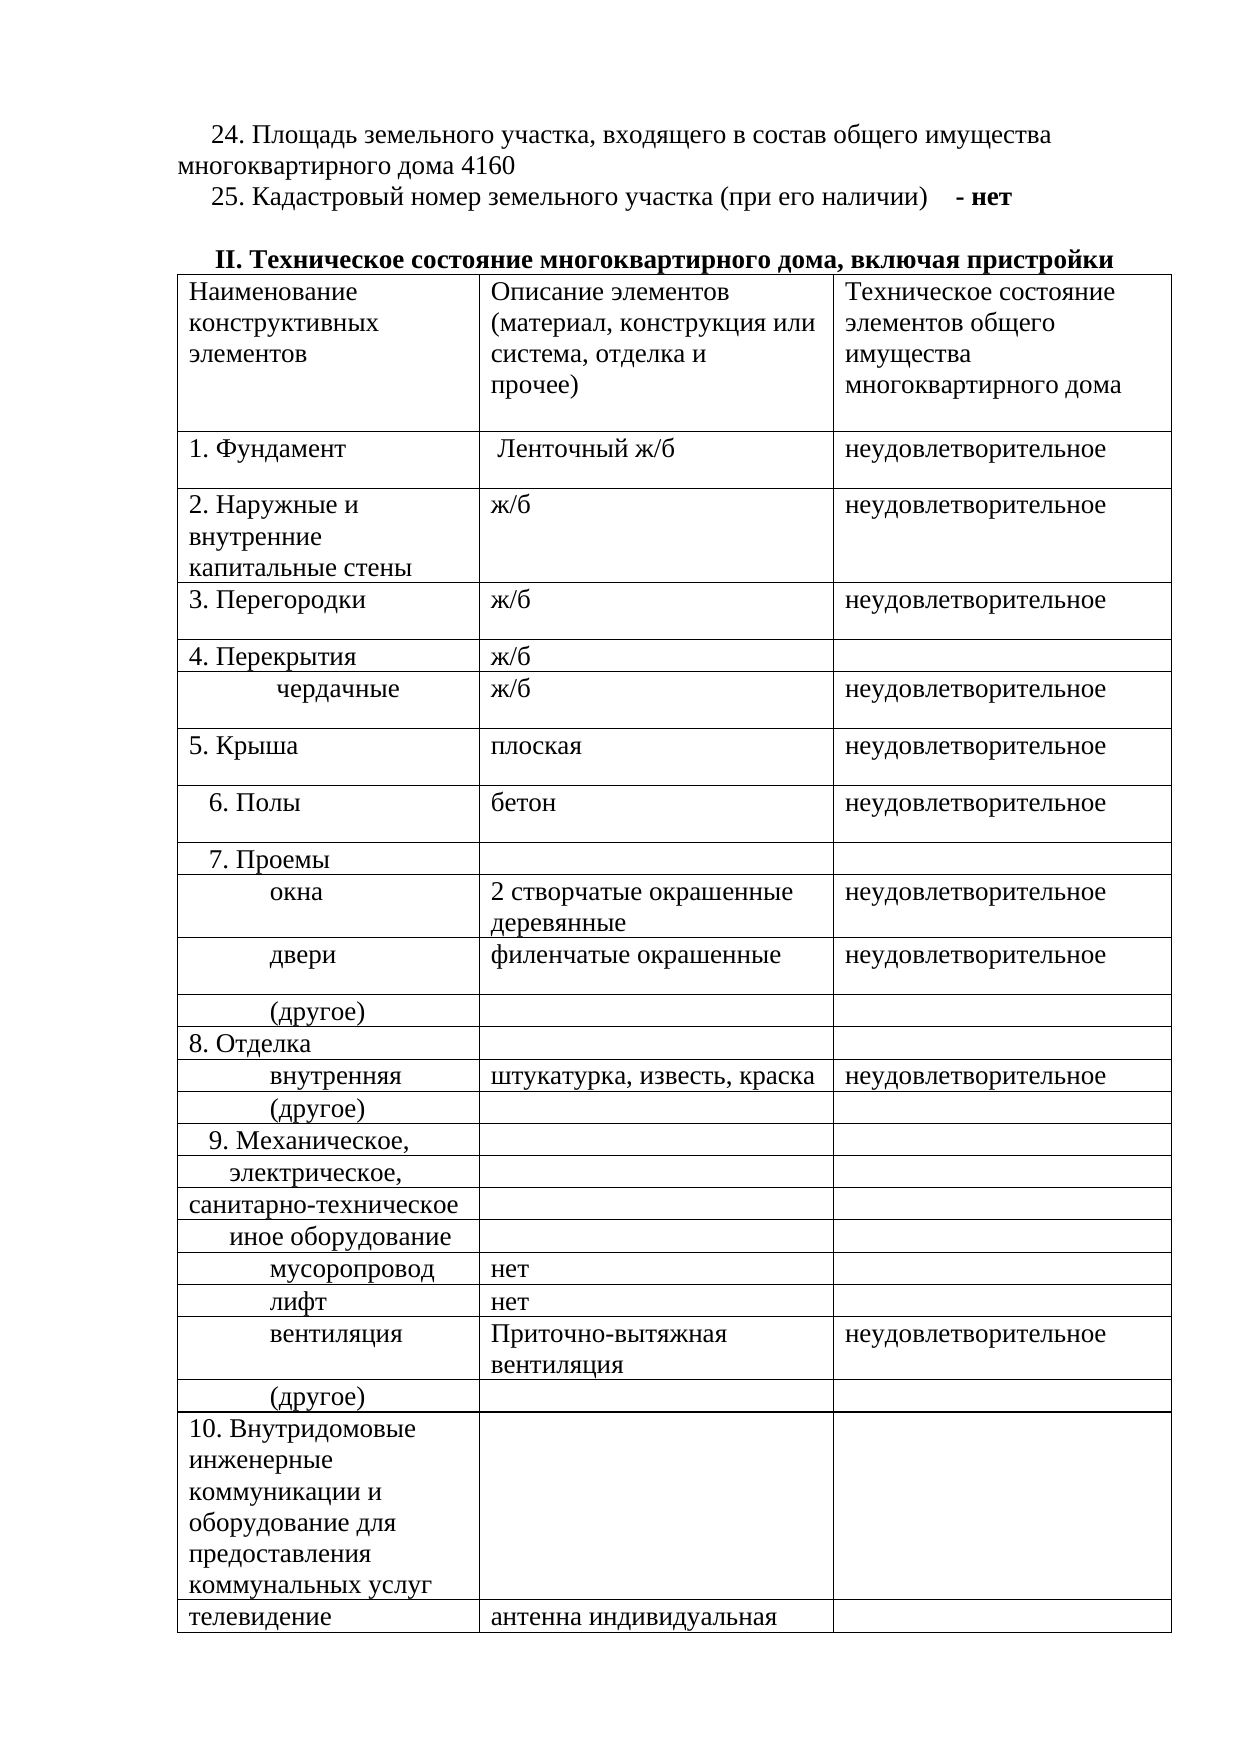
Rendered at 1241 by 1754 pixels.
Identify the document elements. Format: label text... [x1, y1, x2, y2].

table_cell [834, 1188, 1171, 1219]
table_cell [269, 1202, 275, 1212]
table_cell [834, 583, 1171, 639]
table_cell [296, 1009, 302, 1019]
text 25. Кадастровый номер земельного участка (при его наличии) - нет [177, 180, 1152, 212]
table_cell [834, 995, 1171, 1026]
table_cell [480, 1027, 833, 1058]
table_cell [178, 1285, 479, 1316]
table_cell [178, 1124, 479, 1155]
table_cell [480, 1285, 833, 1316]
text 24. Площадь земельного участка, входящего в состав общего имущества многоквартирного дома 4160 [177, 118, 1152, 180]
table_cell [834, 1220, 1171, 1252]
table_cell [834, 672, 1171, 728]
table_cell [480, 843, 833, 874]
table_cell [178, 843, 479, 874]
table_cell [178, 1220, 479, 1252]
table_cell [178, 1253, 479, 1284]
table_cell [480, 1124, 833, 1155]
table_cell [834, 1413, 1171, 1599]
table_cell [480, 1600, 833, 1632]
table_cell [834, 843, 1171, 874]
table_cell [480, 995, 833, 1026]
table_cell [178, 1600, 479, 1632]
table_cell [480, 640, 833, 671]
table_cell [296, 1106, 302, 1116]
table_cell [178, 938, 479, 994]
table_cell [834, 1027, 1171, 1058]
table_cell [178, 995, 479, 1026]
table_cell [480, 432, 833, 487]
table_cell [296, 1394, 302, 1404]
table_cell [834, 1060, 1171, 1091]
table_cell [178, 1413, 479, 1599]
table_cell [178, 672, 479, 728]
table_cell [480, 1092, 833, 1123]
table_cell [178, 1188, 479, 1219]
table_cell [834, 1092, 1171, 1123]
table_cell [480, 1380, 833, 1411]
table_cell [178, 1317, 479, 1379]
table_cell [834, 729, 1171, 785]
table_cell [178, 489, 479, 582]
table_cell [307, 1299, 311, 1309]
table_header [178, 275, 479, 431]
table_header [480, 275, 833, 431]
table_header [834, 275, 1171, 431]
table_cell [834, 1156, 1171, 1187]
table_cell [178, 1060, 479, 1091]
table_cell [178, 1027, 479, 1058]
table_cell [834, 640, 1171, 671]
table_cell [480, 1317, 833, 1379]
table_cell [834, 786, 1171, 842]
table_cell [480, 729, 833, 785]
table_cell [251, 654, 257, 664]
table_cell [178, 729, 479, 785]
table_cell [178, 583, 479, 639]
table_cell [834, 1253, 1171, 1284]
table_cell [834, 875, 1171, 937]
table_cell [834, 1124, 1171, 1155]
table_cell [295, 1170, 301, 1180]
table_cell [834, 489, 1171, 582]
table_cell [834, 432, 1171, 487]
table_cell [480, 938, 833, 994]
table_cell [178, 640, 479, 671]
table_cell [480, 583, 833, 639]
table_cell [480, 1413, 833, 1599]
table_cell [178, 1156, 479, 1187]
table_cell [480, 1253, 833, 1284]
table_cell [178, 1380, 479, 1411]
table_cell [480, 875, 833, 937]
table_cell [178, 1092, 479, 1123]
text II. Техническое состояние многоквартирного дома, включая пристройки [177, 243, 1152, 274]
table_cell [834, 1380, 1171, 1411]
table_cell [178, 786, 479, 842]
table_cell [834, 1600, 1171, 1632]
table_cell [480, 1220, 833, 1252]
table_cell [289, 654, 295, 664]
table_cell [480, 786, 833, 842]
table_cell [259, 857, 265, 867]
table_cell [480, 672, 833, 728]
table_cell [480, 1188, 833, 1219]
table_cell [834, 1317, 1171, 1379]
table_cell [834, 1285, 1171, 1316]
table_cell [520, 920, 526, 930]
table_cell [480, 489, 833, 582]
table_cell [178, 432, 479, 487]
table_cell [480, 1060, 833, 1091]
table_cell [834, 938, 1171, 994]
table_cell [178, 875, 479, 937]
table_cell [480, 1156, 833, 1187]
